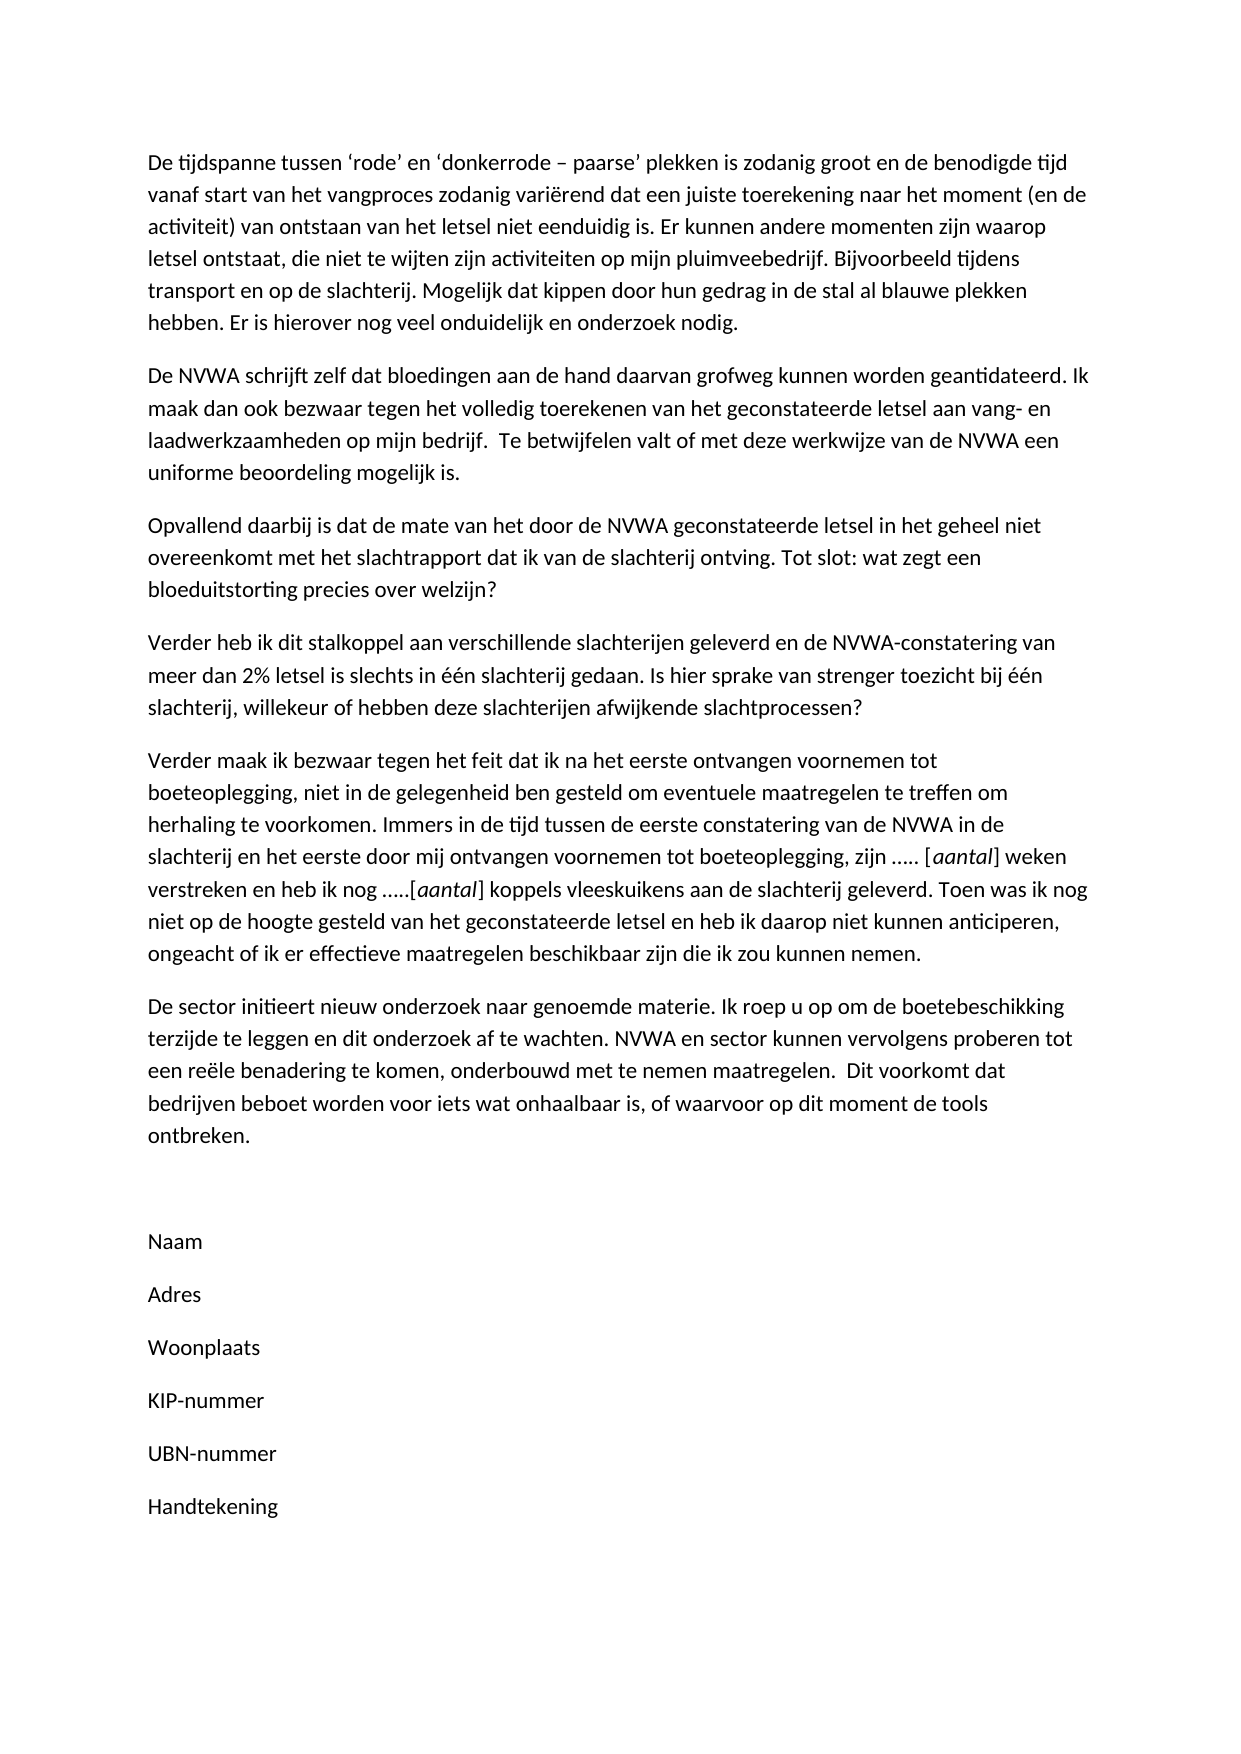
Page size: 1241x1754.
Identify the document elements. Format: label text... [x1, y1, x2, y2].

text Woonplaats [148, 1333, 1093, 1361]
text De sector initieert nieuw onderzoek naar genoemde materie. Ik roep u op om de boetebeschikking terzijde te leggen en dit onderzoek af te wachten. NVWA en sector kunnen vervolgens proberen tot een reële benadering te komen, onderbouwd met te nemen maatregelen. Dit voorkomt dat bedrijven beboet worden voor iets wat onhaalbaar is, of waarvoor op dit moment de tools ontbreken. [148, 992, 1093, 1149]
text Verder heb ik dit stalkoppel aan verschillende slachterijen geleverd en de NVWA-constatering van meer dan 2% letsel is slechts in één slachterij gedaan. Is hier sprake van strenger toezicht bij één slachterij, willekeur of hebben deze slachterijen afwijkende slachtprocessen? [148, 628, 1093, 721]
text Naam [148, 1227, 1093, 1255]
text Handtekening [148, 1492, 1093, 1520]
text Verder maak ik bezwaar tegen het feit dat ik na het eerste ontvangen voornemen tot boeteoplegging, niet in de gelegenheid ben gesteld om eventuele maatregelen te treffen om herhaling te voorkomen. Immers in de tijd tussen de eerste constatering van de NVWA in de slachterij en het eerste door mij ontvangen voornemen tot boeteoplegging, zijn ….. [aantal] weken verstreken en heb ik nog …..[aantal] koppels vleeskuikens aan de slachterij geleverd. Toen was ik nog niet op de hoogte gesteld van het geconstateerde letsel en heb ik daarop niet kunnen anticiperen, ongeacht of ik er effectieve maatregelen beschikbaar zijn die ik zou kunnen nemen. [148, 746, 1093, 967]
text Opvallend daarbij is dat de mate van het door de NVWA geconstateerde letsel in het geheel niet overeenkomt met het slachtrapport dat ik van de slachterij ontving. Tot slot: wat zegt een bloeduitstorting precies over welzijn? [148, 511, 1093, 603]
text Adres [148, 1280, 1093, 1308]
text De tijdspanne tussen ‘rode’ en ‘donkerrode – paarse’ plekken is zodanig groot en de benodigde tijd vanaf start van het vangproces zodanig variërend dat een juiste toerekening naar het moment (en de activiteit) van ontstaan van het letsel niet eenduidig is. Er kunnen andere momenten zijn waarop letsel ontstaat, die niet te wijten zijn activiteiten op mijn pluimveebedrijf. Bijvoorbeeld tijdens transport en op de slachterij. Mogelijk dat kippen door hun gedrag in de stal al blauwe plekken hebben. Er is hierover nog veel onduidelijk en onderzoek nodig. [148, 148, 1093, 337]
text UBN-nummer [148, 1439, 1093, 1467]
text KIP-nummer [148, 1386, 1093, 1414]
text De NVWA schrijft zelf dat bloedingen aan de hand daarvan grofweg kunnen worden geantidateerd. Ik maak dan ook bezwaar tegen het volledig toerekenen van het geconstateerde letsel aan vang- en laadwerkzaamheden op mijn bedrijf. Te betwijfelen valt of met deze werkwijze van de NVWA een uniforme beoordeling mogelijk is. [148, 362, 1093, 486]
